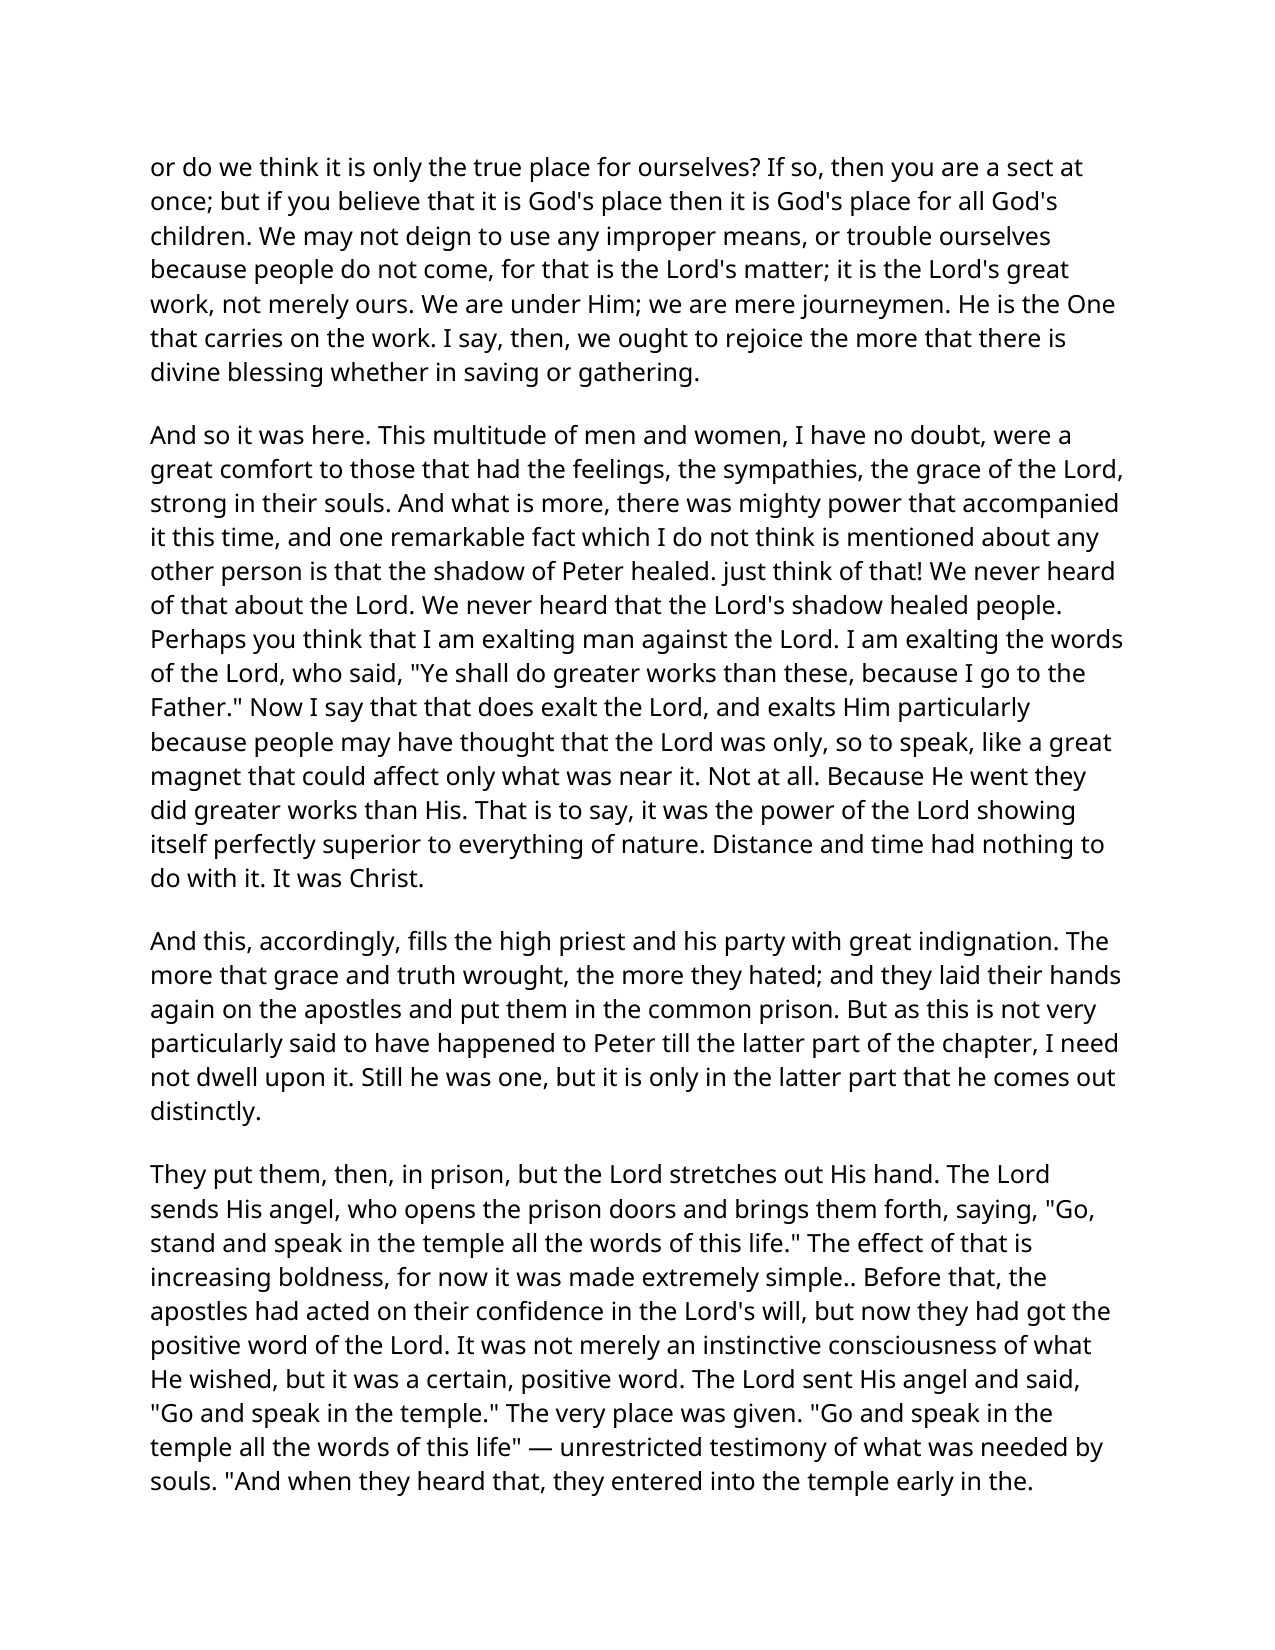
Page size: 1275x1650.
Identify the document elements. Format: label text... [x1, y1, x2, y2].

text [150, 150, 1125, 388]
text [150, 1157, 1125, 1498]
text And so it was here. This multitude of men and women, I have no doubt, were a great comfort to those that had the feelings, the sympathies, the grace of the Lord, strong in their souls. And what is more, there was mighty power that accompanied it this time, and one remarkable fact which I do not think is mentioned about any other person is that the shadow of Peter healed. just think of that! We never heard of that about the Lord. We never heard that the Lord's shadow healed people. Perhaps you think that I am exalting man against the Lord. I am exalting the words of the Lord, who said, "Ye shall do greater works than these, because I go to the Father." Now I say that that does exalt the Lord, and exalts Him particularly because people may have thought that the Lord was only, so to speak, like a great magnet that could affect only what was near it. Not at all. Because He went they did greater works than His. That is to say, it was the power of the Lord showing itself perfectly superior to everything of nature. Distance and time had nothing to do with it. It was Christ. [150, 418, 1125, 894]
text And this, accordingly, fills the high priest and his party with great indignation. The more that grace and truth wrought, the more they hated; and they laid their hands again on the apostles and put them in the common prison. But as this is not very particularly said to have happened to Peter till the latter part of the chapter, I need not dwell upon it. Still he was one, but it is only in the latter part that he comes out distinctly. [150, 924, 1125, 1128]
